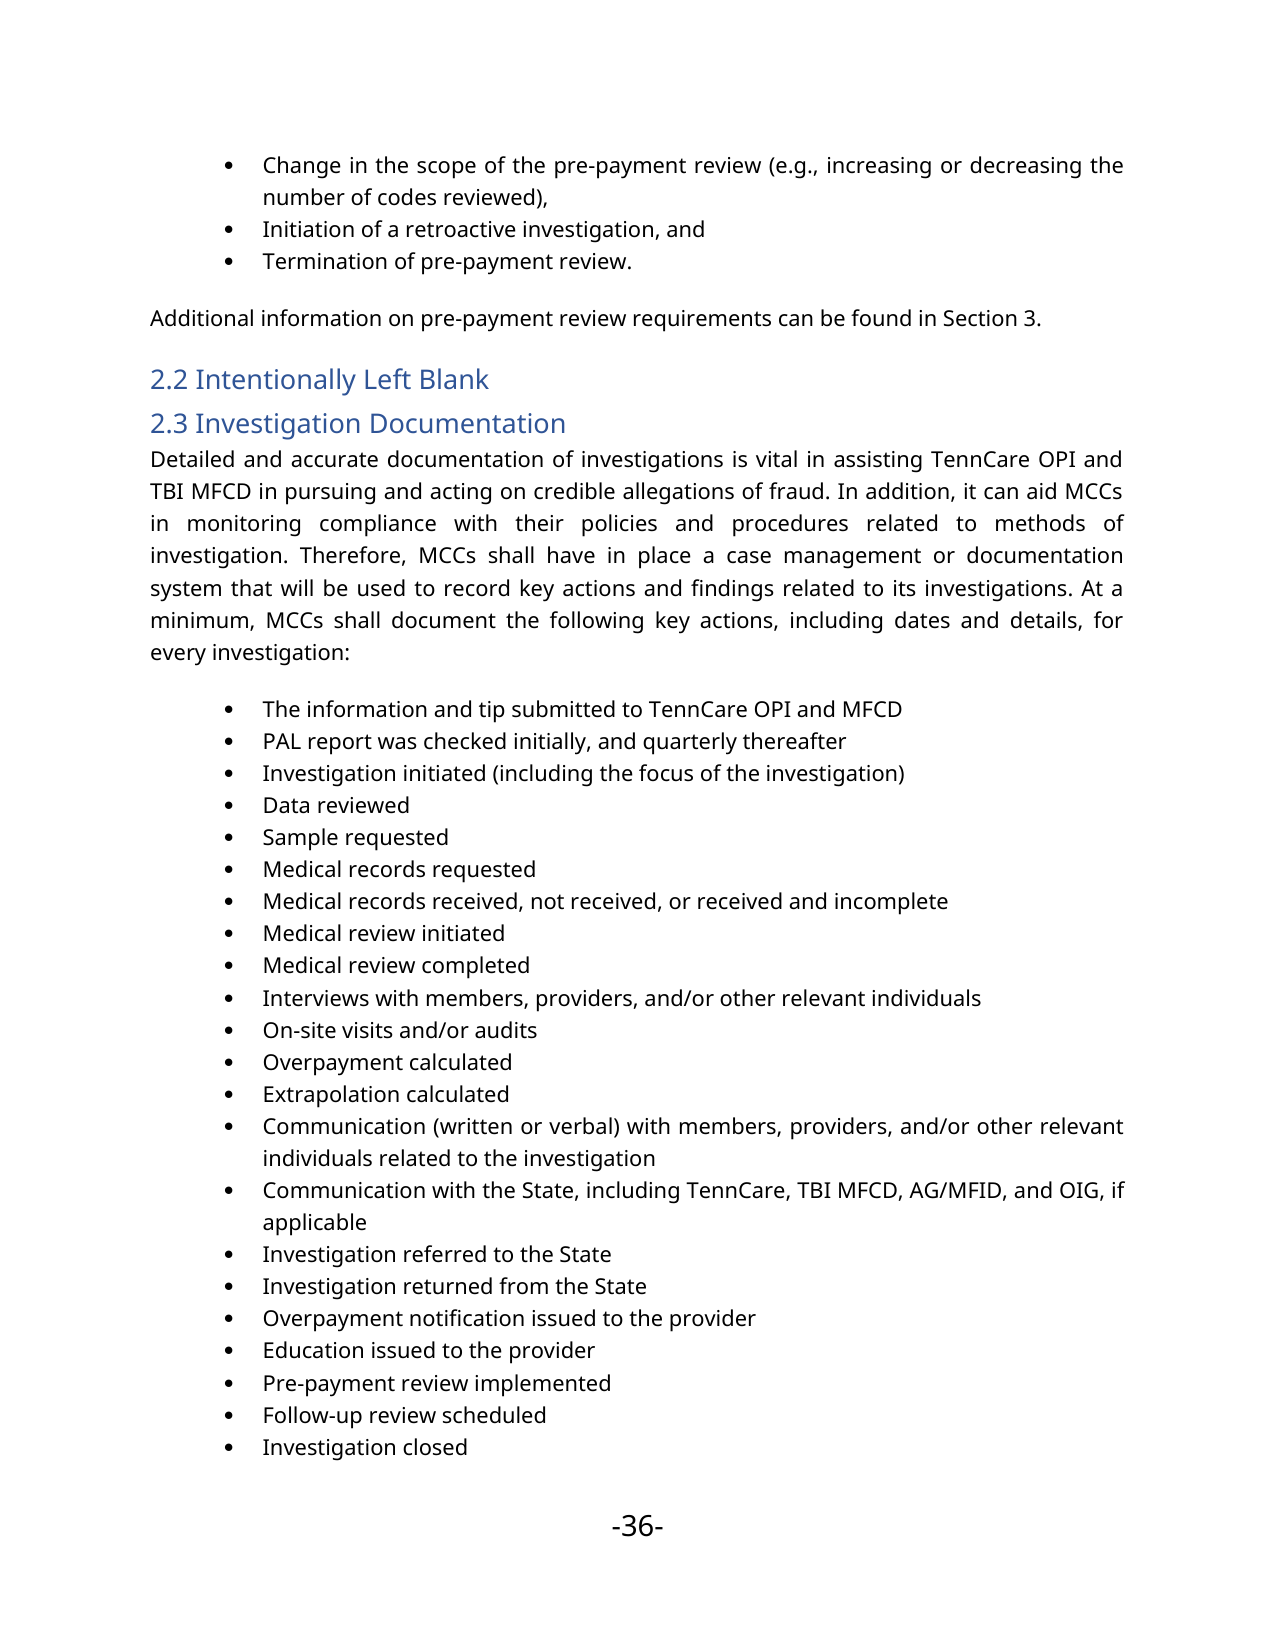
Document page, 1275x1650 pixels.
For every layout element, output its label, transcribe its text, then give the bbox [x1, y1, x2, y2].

list Investigation initiated (including the focus of the investigation) [225, 758, 1125, 788]
list Overpayment notification issued to the provider [225, 1303, 1125, 1333]
list Additional information on pre-payment review requirements can be found in Section 3. [150, 303, 1125, 333]
list Detailed and accurate documentation of investigations is vital in assisting TennCare OPI and TBI MFCD in pursuing and acting on credible allegations of fraud. In addition, it can aid MCCs in monitoring compliance with their policies and procedures related to methods of investigation. Therefore, MCCs shall have in place a case management or documentation system that will be used to record key actions and findings related to its investigations. At a minimum, MCCs shall document the following key actions, including dates and details, for every investigation: [150, 444, 1125, 666]
list Medical records requested [225, 854, 1125, 884]
list Investigation referred to the State [225, 1239, 1125, 1269]
subtitle 2.2 Intentionally Left Blank [150, 360, 1125, 397]
list On-site visits and/or audits [225, 1014, 1125, 1044]
list Sample requested [225, 822, 1125, 852]
list Communication (written or verbal) with members, providers, and/or other relevant individuals related to the investigation [225, 1111, 1125, 1173]
list PAL report was checked initially, and quarterly thereafter [225, 726, 1125, 756]
list Change in the scope of the pre-payment review (e.g., increasing or decreasing the number of codes reviewed), [225, 150, 1125, 212]
list Medical records received, not received, or received and incomplete [225, 886, 1125, 916]
list Investigation returned from the State [225, 1271, 1125, 1301]
list Initiation of a retroactive investigation, and [225, 214, 1125, 244]
list Overpayment calculated [225, 1047, 1125, 1076]
list Interviews with members, providers, and/or other relevant individuals [225, 982, 1125, 1012]
list Investigation closed [225, 1432, 1125, 1461]
list Pre-payment review implemented [225, 1367, 1125, 1397]
list Communication with the State, including TennCare, TBI MFCD, AG/MFID, and OIG, if applicable [225, 1175, 1125, 1237]
list Medical review completed [225, 950, 1125, 980]
list Termination of pre-payment review. [225, 246, 1125, 276]
subtitle 2.3 Investigation Documentation [150, 404, 1125, 441]
list The information and tip submitted to TennCare OPI and MFCD [225, 694, 1125, 723]
list Follow-up review scheduled [225, 1399, 1125, 1429]
list Education issued to the provider [225, 1335, 1125, 1365]
list Medical review initiated [225, 918, 1125, 948]
list Data reviewed [225, 790, 1125, 820]
list Extrapolation calculated [225, 1079, 1125, 1108]
